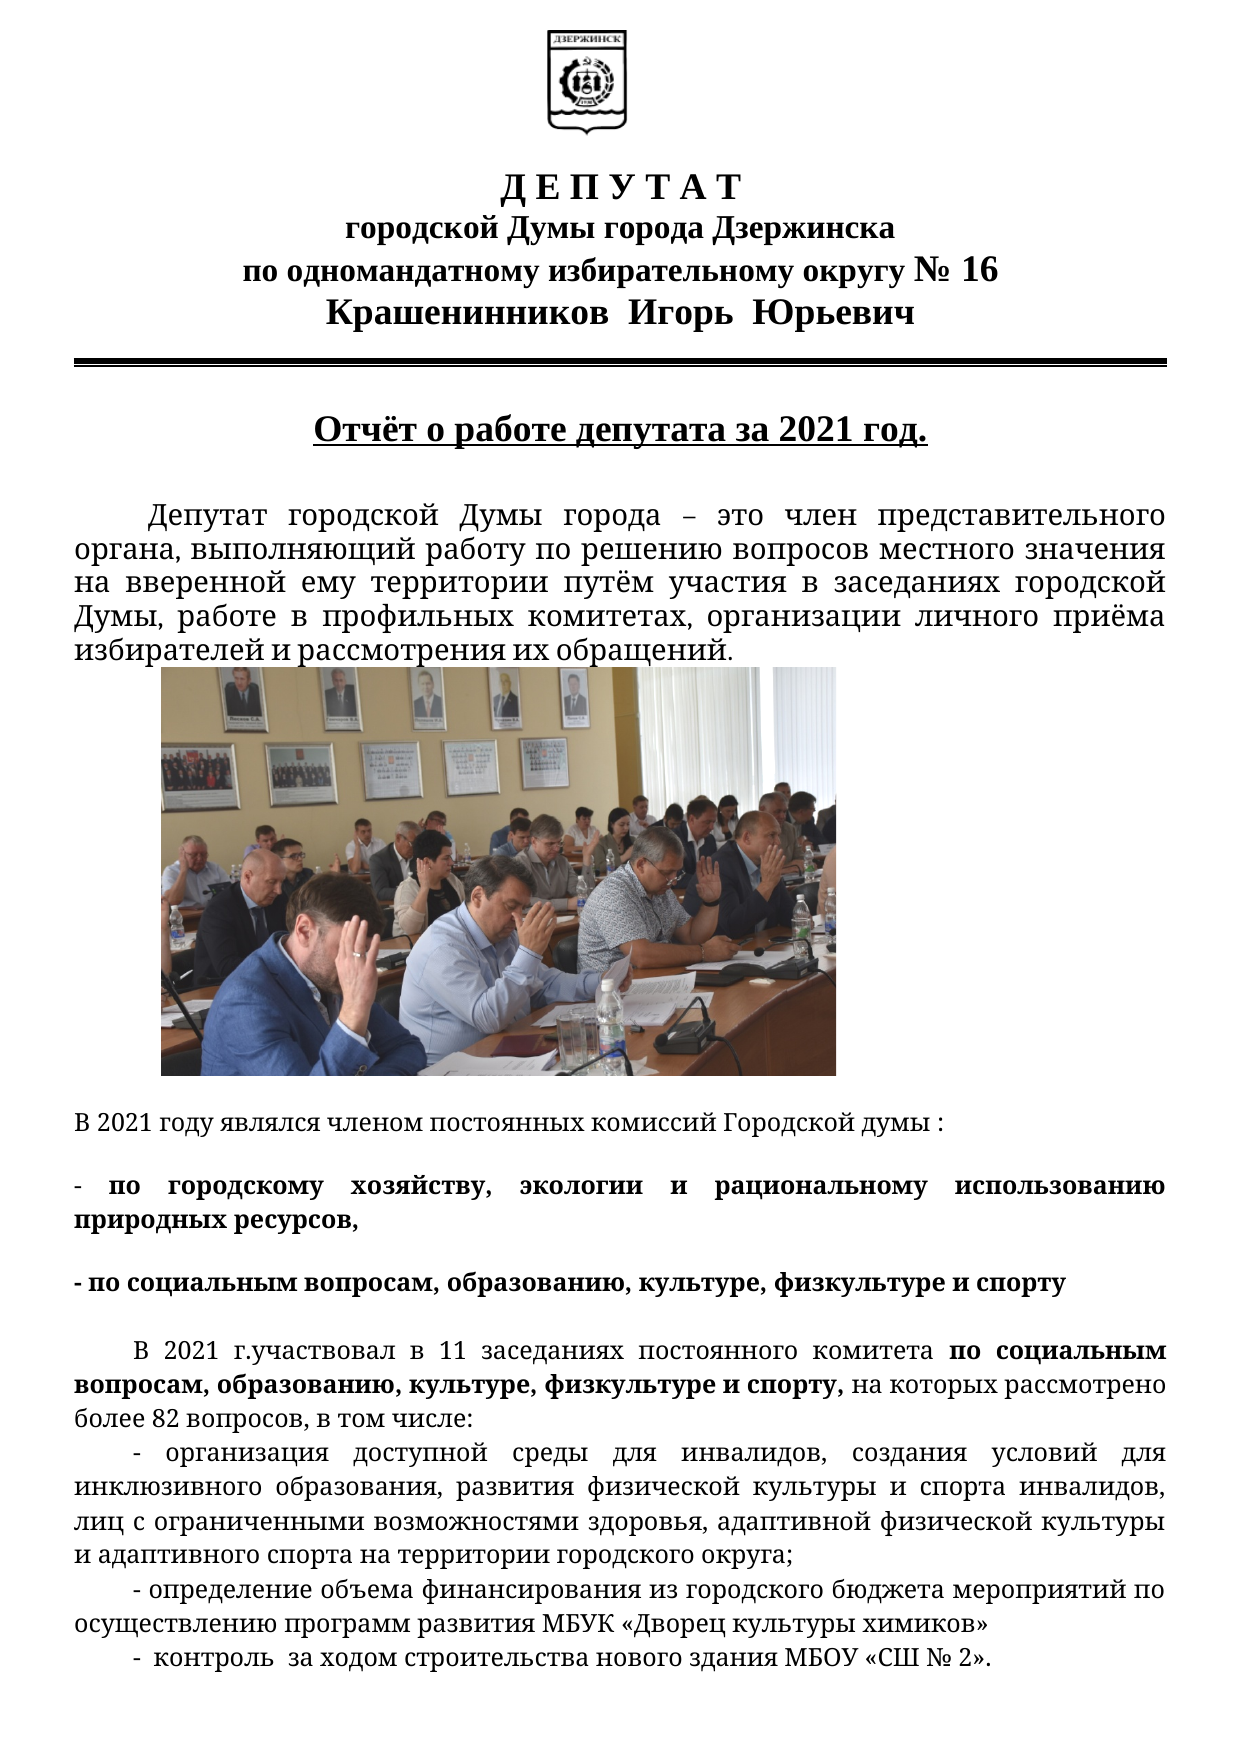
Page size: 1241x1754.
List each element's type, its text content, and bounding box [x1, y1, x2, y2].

text - контроль за ходом строительства нового здания МБОУ «СШ № 2». [74, 1639, 1167, 1673]
text В 2021 году являлся членом постоянных комиссий Городской думы : [74, 1104, 1167, 1138]
text - организация доступной среды для инвалидов, создания условий для инклюзивного образования, развития физической культуры и спорта инвалидов, лиц с ограниченными возможностями здоровья, адаптивной физической культуры и адаптивного спорта на территории городского округа; [74, 1435, 1167, 1571]
text Отчёт о работе депутата за 2021 год. [74, 395, 1167, 449]
text - по социальным вопросам, образованию, культуре, физкультуре и спорту [74, 1265, 1167, 1299]
text - определение объема финансирования из городского бюджета мероприятий по осуществлению программ развития МБУК «Дворец культуры химиков» [74, 1571, 1167, 1639]
text - по городскому хозяйству, экологии и рациональному использованию природных ресурсов, [74, 1167, 1167, 1236]
text городской Думы города Дзержинска [74, 208, 1167, 246]
text В 2021 г.участвовал в 11 заседаниях постоянного комитета по социальным вопросам, образованию, культуре, физкультуре и спорту, на которых рассмотрено более 82 вопросов, в том числе: [74, 1333, 1167, 1435]
text по одномандатному избирательному округу № 16 [74, 246, 1167, 289]
text Депутат городской Думы города – это член представительного органа, выполняющий работу по решению вопросов местного значения на вверенной ему территории путём участия в заседаниях городской Думы, работе в профильных комитетах, организации личного приёма избирателей и рассмотрения их обращений. [74, 499, 1167, 667]
text Д Е П У Т А Т [44, 165, 1167, 208]
text Крашенинников Игорь Юрьевич [74, 289, 1167, 332]
